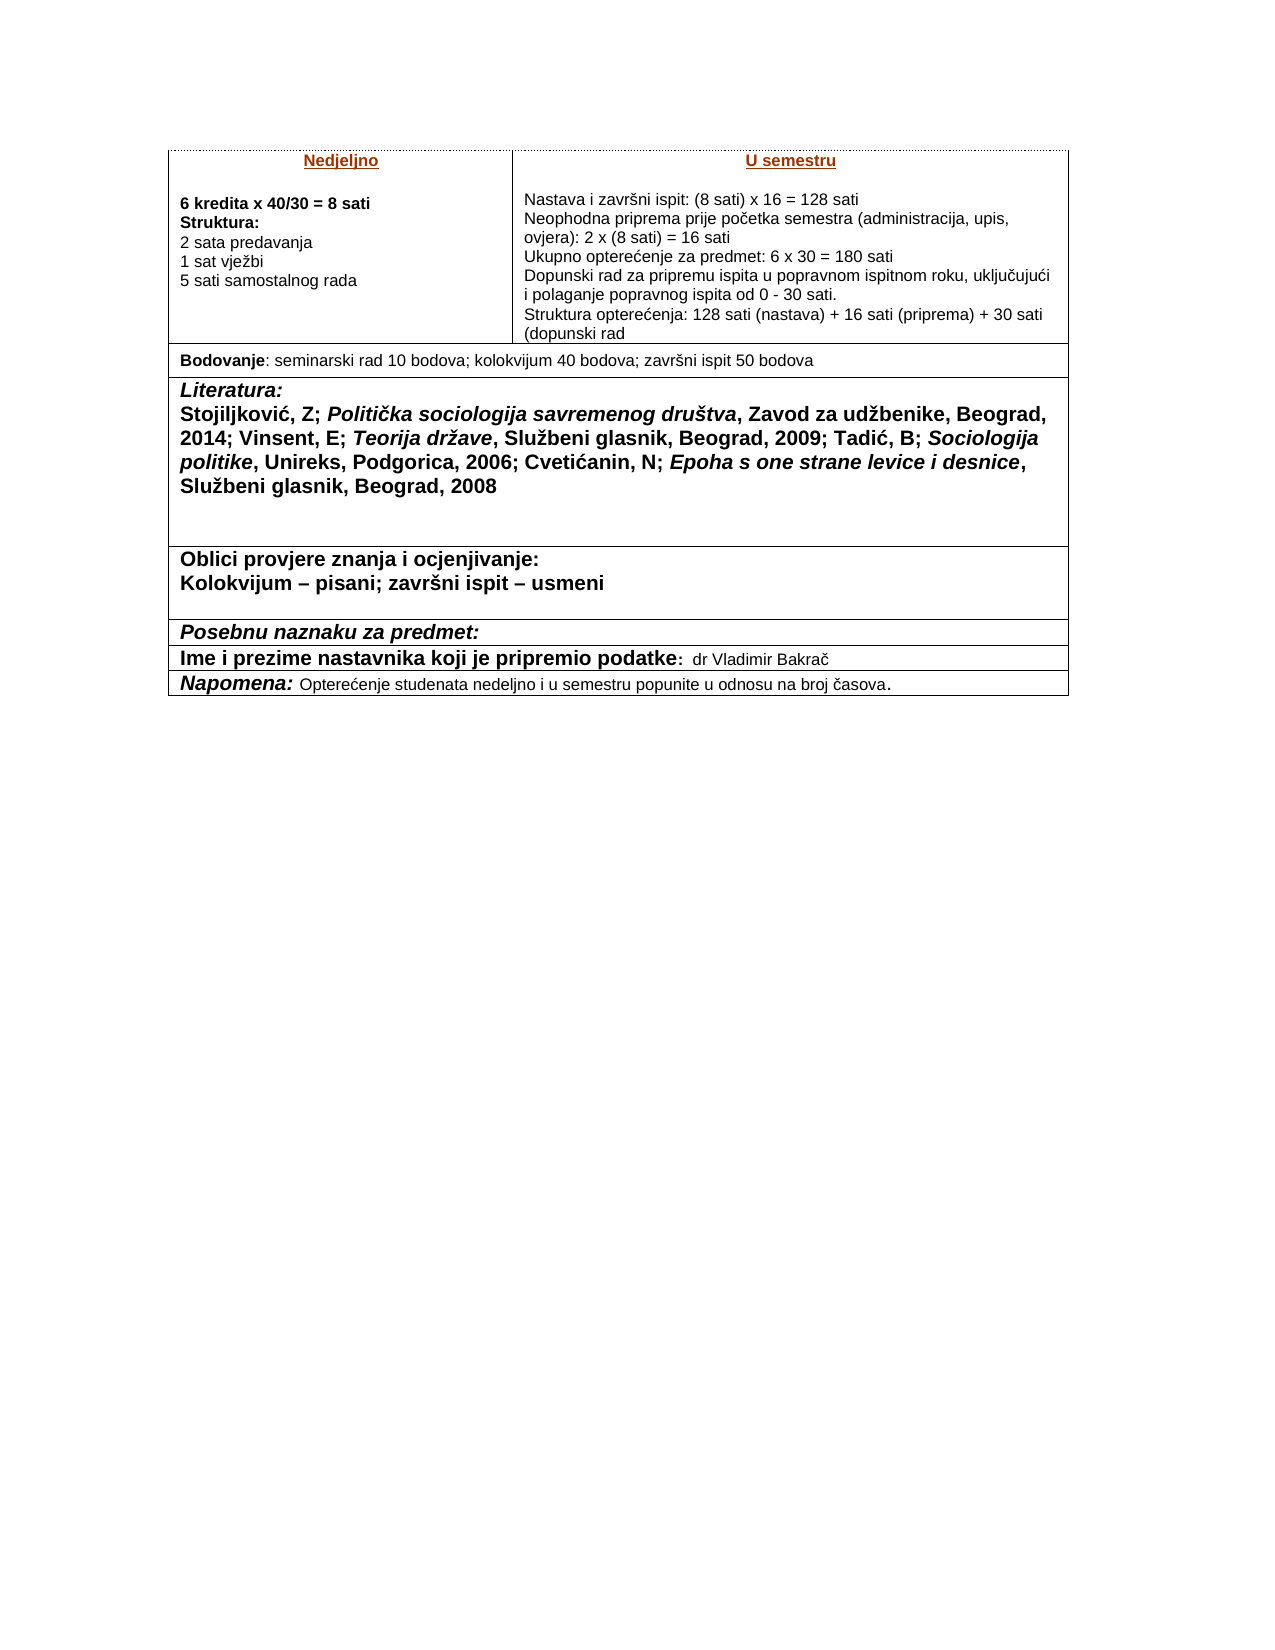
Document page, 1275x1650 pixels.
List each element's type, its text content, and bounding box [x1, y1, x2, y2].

table_cell Literatura: Stojiljković, Z; Politička sociologija savremenog društva, Zavod za udžbenike, Beograd, 2014; Vinsent, E; Teorija države, Službeni glasnik, Beograd, 2009; Tadić, B; Sociologija politike, Unireks, Podgorica, 2006; Cvetićanin, N; Epoha s one strane levice i desnice, Službeni glasnik, Beograd, 2008 [169, 378, 1068, 546]
table_cell Napomena: Opterećenje studenata nedeljno i u semestru popunite u odnosu na broj časova. [169, 671, 1068, 694]
table_cell Nedjeljno 6 kredita x 40/30 = 8 sati Struktura: 2 sata predavanja 1 sat vježbi 5 sati samostalnog rada [169, 150, 512, 343]
table_cell Posebnu naznaku za predmet: [169, 620, 1068, 644]
table_cell Ime i prezime nastavnika koji je pripremio podatke: dr Vladimir Bakrač [169, 646, 1068, 669]
table_cell Bodovanje: seminarski rad 10 bodova; kolokvijum 40 bodova; završni ispit 50 bodova [169, 344, 1068, 377]
table_cell U semestru Nastava i završni ispit: (8 sati) x 16 = 128 sati Neophodna priprema prije početka semestra (administracija, upis, ovjera): 2 x (8 sati) = 16 sati Ukupno opterećenje za predmet: 6 x 30 = 180 sati Dopunski rad za pripremu ispita u popravnom ispitnom roku, uključujući i polaganje popravnog ispita od 0 - 30 sati. Struktura opterećenja: 128 sati (nastava) + 16 sati (priprema) + 30 sati (dopunski rad [513, 150, 1068, 343]
table_cell Oblici provjere znanja i ocjenjivanje: Kolokvijum – pisani; završni ispit – usmeni [169, 547, 1068, 619]
